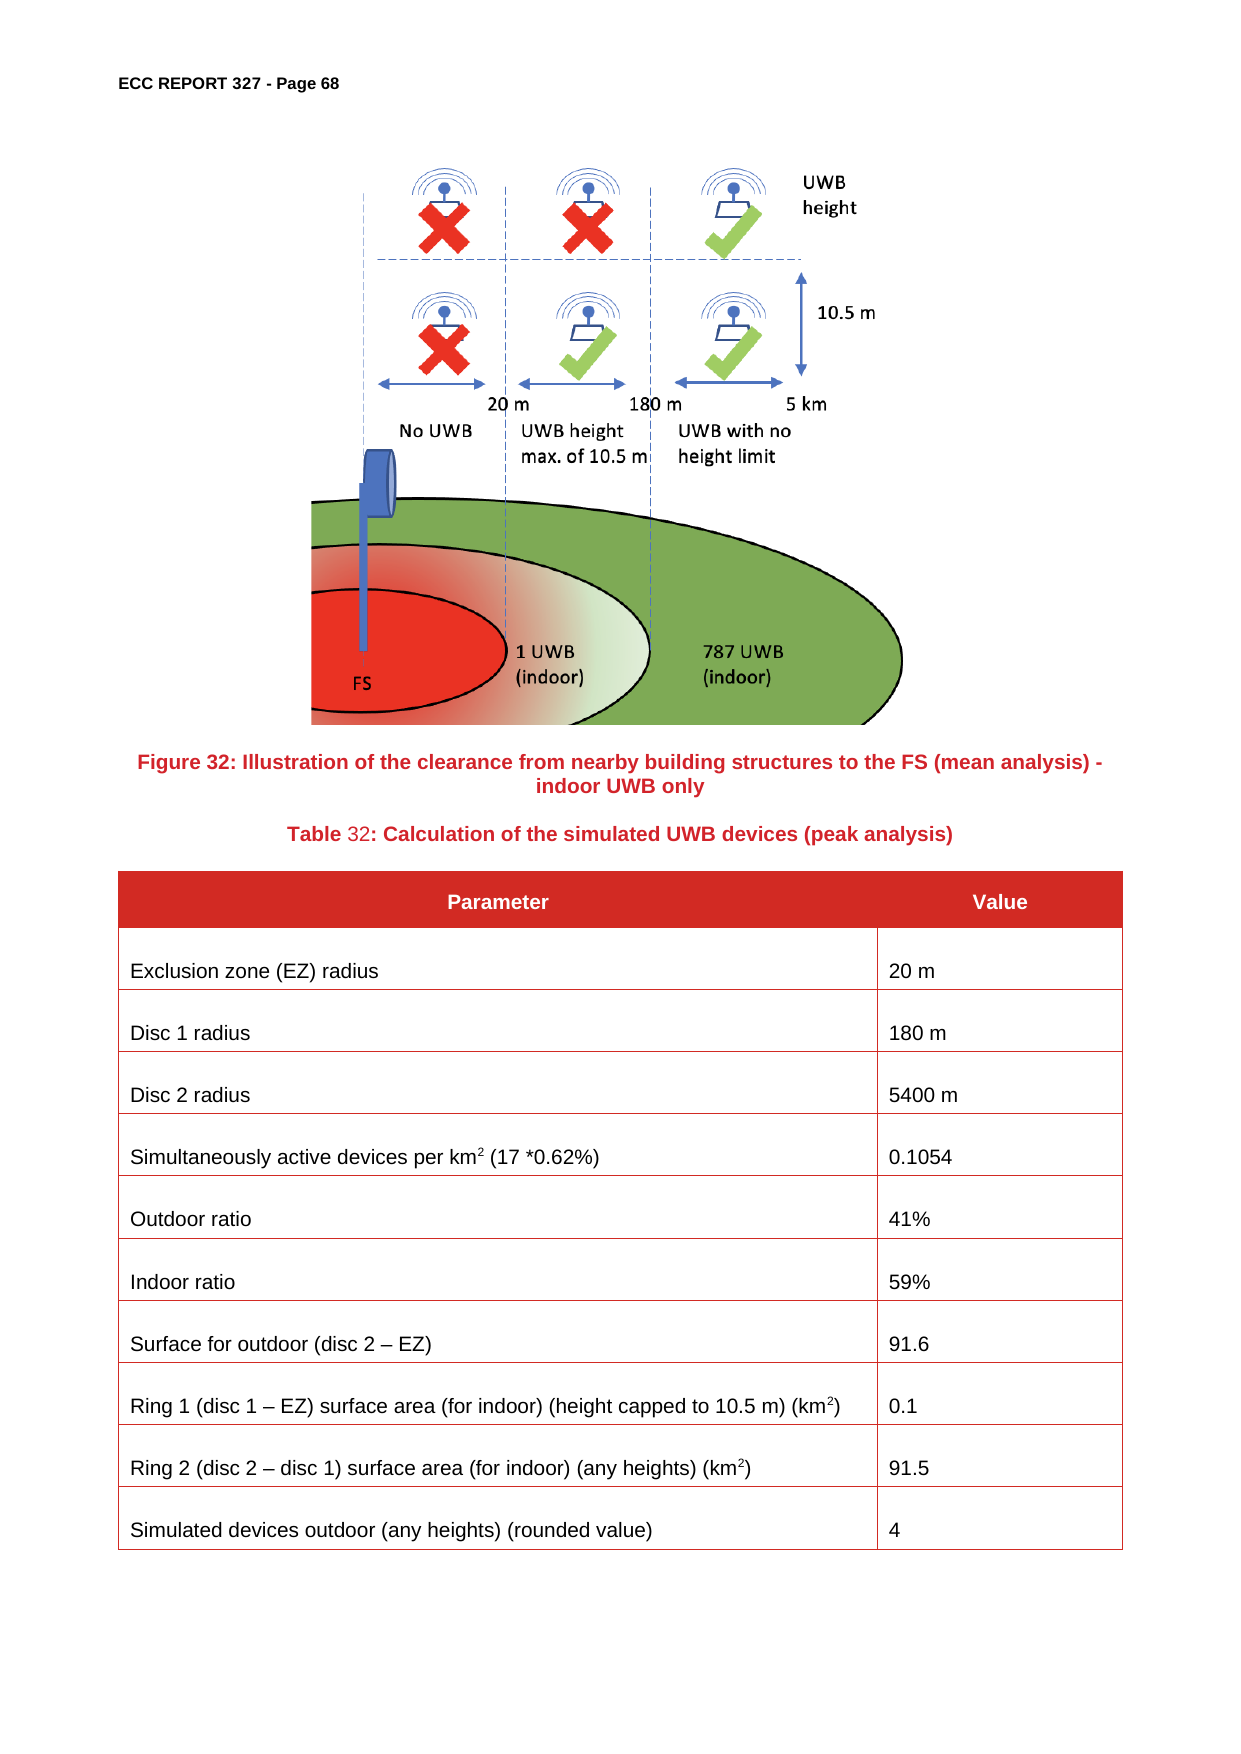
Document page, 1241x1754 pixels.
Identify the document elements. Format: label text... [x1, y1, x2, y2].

table_cell 0.1054 [878, 1114, 1122, 1175]
table_cell Simultaneously active devices per km2 (17 *0.62%) [119, 1114, 877, 1175]
table_header Value [878, 872, 1122, 927]
table_cell 91.5 [878, 1425, 1122, 1486]
text Figure 32: Illustration of the clearance from nearby building structures to the FS (mean analysis) - indoor UWB only [118, 750, 1122, 798]
table_cell 41% [878, 1176, 1122, 1237]
table_cell Disc 1 radius [119, 990, 877, 1051]
text Table 32: Calculation of the simulated UWB devices (peak analysis) [118, 822, 1122, 846]
table_cell Indoor ratio [119, 1239, 877, 1300]
table_cell 180 m [878, 990, 1122, 1051]
table_cell 5400 m [878, 1052, 1122, 1113]
table_cell 20 m [878, 928, 1122, 989]
table_header Parameter [119, 872, 877, 927]
table_cell 0.1 [878, 1363, 1122, 1424]
table_cell 4 [878, 1487, 1122, 1548]
table_cell Outdoor ratio [119, 1176, 877, 1237]
table_cell Simulated devices outdoor (any heights) (rounded value) [119, 1487, 877, 1548]
table_cell Surface for outdoor (disc 2 – EZ) [119, 1301, 877, 1362]
table_cell Exclusion zone (EZ) radius [119, 928, 877, 989]
table_cell 91.6 [878, 1301, 1122, 1362]
table_cell Ring 1 (disc 1 – EZ) surface area (for indoor) (height capped to 10.5 m) (km2) [119, 1363, 877, 1424]
table_cell Ring 2 (disc 2 – disc 1) surface area (for indoor) (any heights) (km2) [119, 1425, 877, 1486]
table_cell Disc 2 radius [119, 1052, 877, 1113]
picture [311, 150, 929, 725]
table_cell 59% [878, 1239, 1122, 1300]
